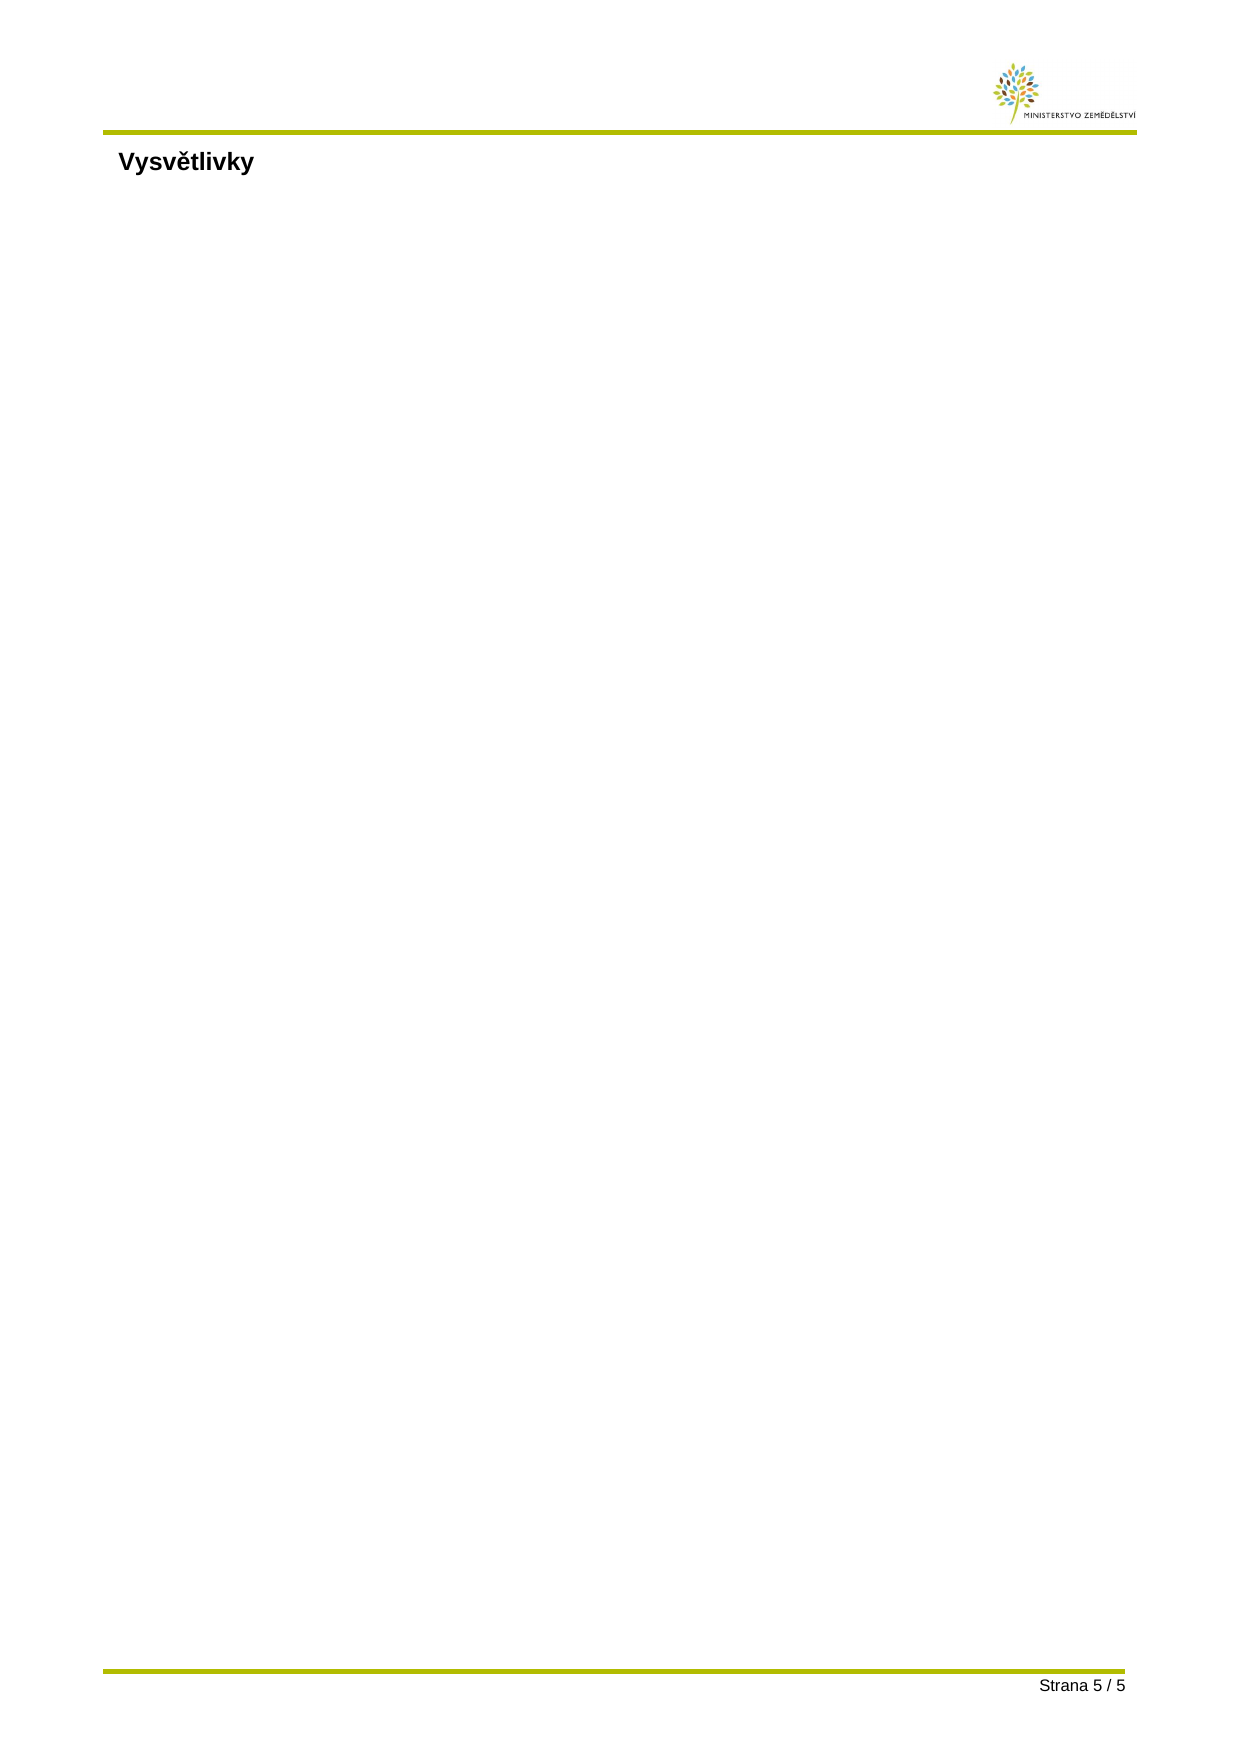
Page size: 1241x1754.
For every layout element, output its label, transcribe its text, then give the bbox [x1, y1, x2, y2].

subtitle Vysvětlivky [118, 147, 1092, 176]
picture [991, 59, 1138, 128]
